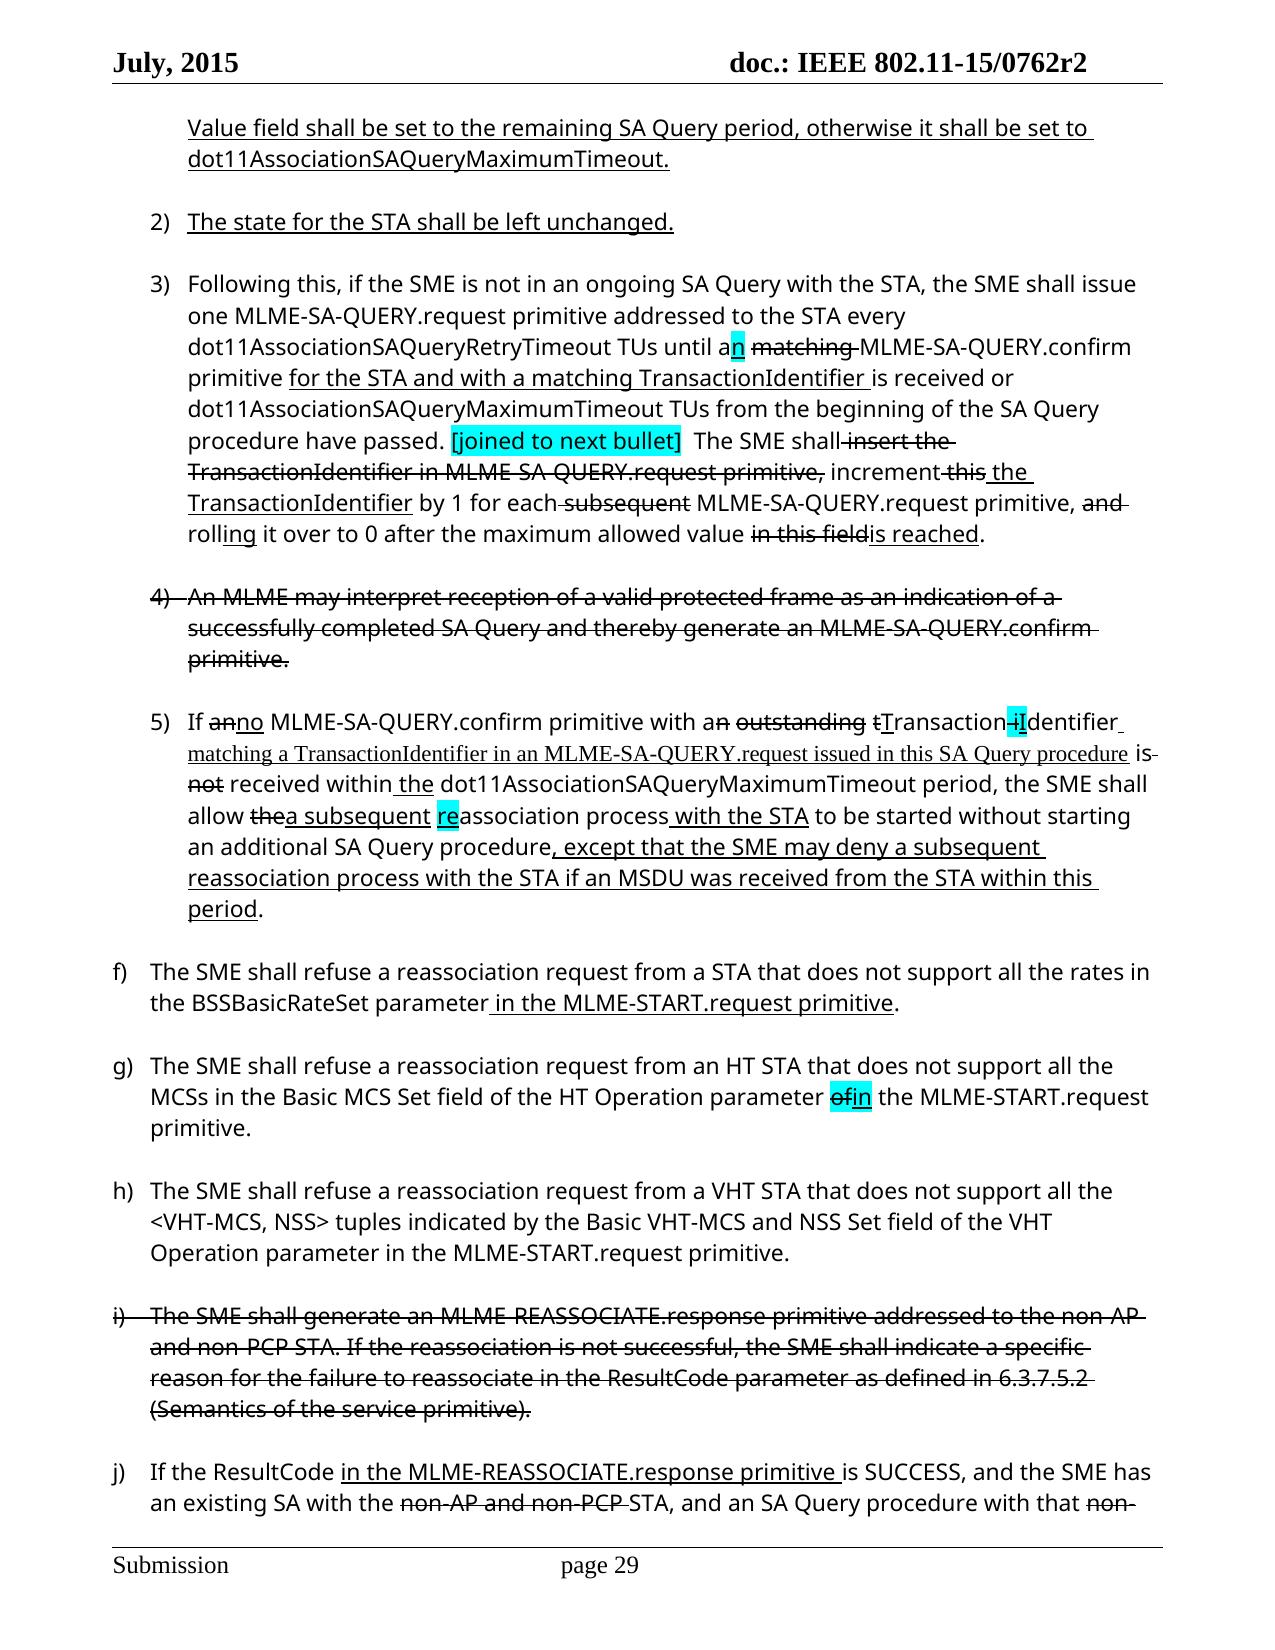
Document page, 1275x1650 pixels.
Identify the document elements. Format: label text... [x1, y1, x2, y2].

list An MLME may interpret reception of a valid protected frame as an indication of a successfully completed SA Query and thereby generate an MLME-SA-QUERY.confirm primitive. [150, 581, 1163, 675]
list The SME shall refuse a reassociation request from a VHT STA that does not support all the <VHT-MCS, NSS> tuples indicated by the Basic VHT-MCS and NSS Set field of the VHT Operation parameter in the MLME-START.request primitive. [112, 1175, 1163, 1268]
list Following this, if the SME is not in an ongoing SA Query with the STA, the SME shall issue one MLME-SA-QUERY.request primitive addressed to the STA every dot11AssociationSAQueryRetryTimeout TUs until an matching MLME-SA-QUERY.confirm primitive for the STA and with a matching TransactionIdentifier is received or dot11AssociationSAQueryMaximumTimeout TUs from the beginning of the SA Query procedure have passed. [joined to next bullet] The SME shall insert the TransactionIdentifier in MLME-SA-QUERY.request primitive, increment this the TransactionIdentifier by 1 for each subsequent MLME-SA-QUERY.request primitive, and rolling it over to 0 after the maximum allowed value in this fieldis reached. [150, 268, 1163, 550]
list The SME shall refuse a reassociation request from an HT STA that does not support all the MCSs in the Basic MCS Set field of the HT Operation parameter ofin the MLME-START.request primitive. [112, 1050, 1163, 1143]
list If anno MLME-SA-QUERY.confirm primitive with an outstanding tTransaction iIdentifier matching a TransactionIdentifier in an MLME-SA-QUERY.request issued in this SA Query procedure is not received within the dot11AssociationSAQueryMaximumTimeout period, the SME shall allow thea subsequent reassociation process with the STA to be started without starting an additional SA Query procedure, except that the SME may deny a subsequent reassociation process with the STA if an MSDU was received from the STA within this period. [150, 706, 1163, 925]
list The SME shall refuse a reassociation request from a STA that does not support all the rates in the BSSBasicRateSet parameter in the MLME-START.request primitive. [112, 956, 1163, 1018]
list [112, 1456, 1163, 1518]
list The state for the STA shall be left unchanged. [150, 206, 1163, 237]
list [150, 112, 1163, 175]
list The SME shall generate an MLME-REASSOCIATE.response primitive addressed to the non-AP and non-PCP STA. If the reassociation is not successful, the SME shall indicate a specific reason for the failure to reassociate in the ResultCode parameter as defined in 6.3.7.5.2 (Semantics of the service primitive). [112, 1300, 1163, 1425]
